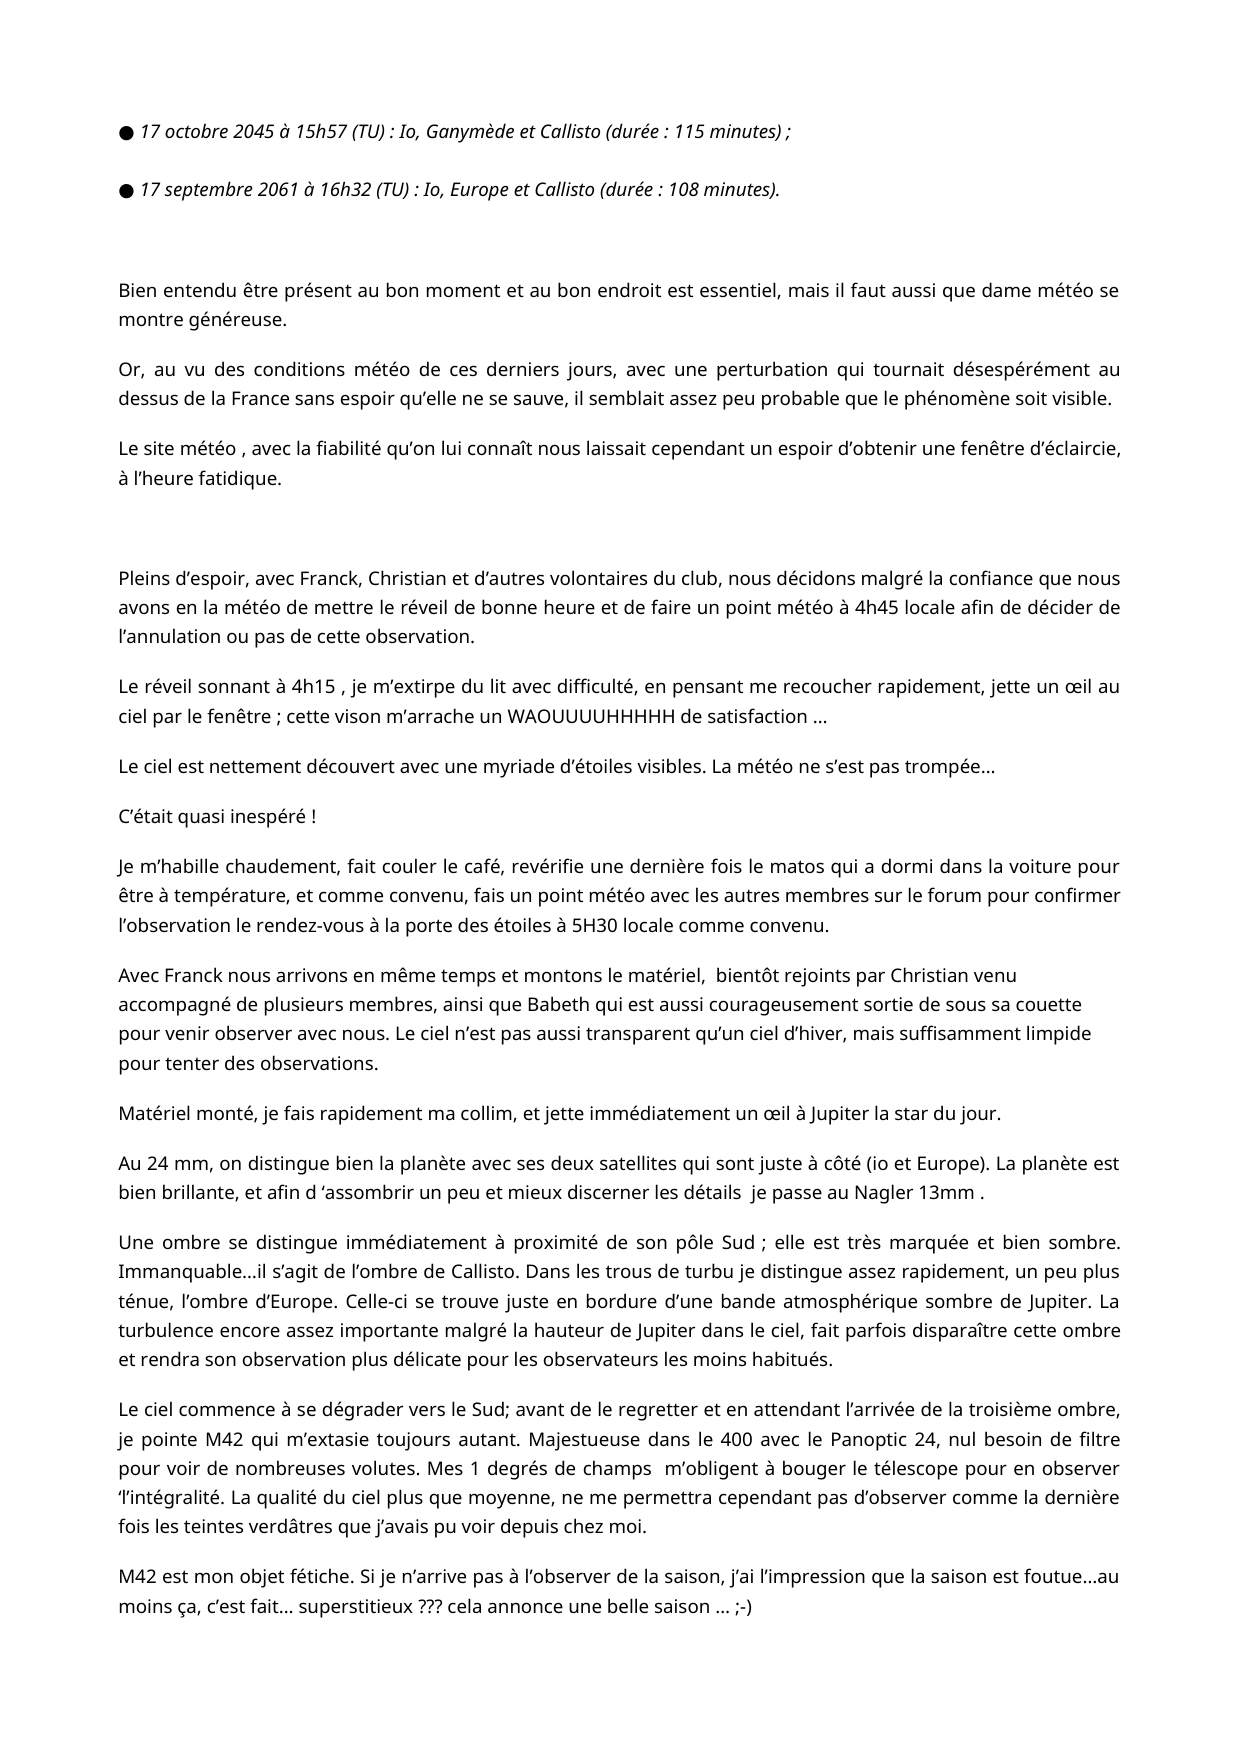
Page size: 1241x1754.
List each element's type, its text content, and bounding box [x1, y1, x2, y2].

text Le ciel est nettement découvert avec une myriade d’étoiles visibles. La météo ne s’est pas trompée… [118, 753, 1122, 779]
text Au 24 mm, on distingue bien la planète avec ses deux satellites qui sont juste à côté (io et Europe). La planète est bien brillante, et afin d ‘assombrir un peu et mieux discerner les détails je passe au Nagler 13mm . [118, 1150, 1122, 1205]
text Bien entendu être présent au bon moment et au bon endroit est essentiel, mais il faut aussi que dame météo se montre généreuse. [118, 277, 1122, 332]
text Je m’habille chaudement, fait couler le café, revérifie une dernière fois le matos qui a dormi dans la voiture pour être à température, et comme convenu, fais un point météo avec les autres membres sur le forum pour confirmer l’observation le rendez-vous à la porte des étoiles à 5H30 locale comme convenu. [118, 853, 1122, 937]
text Le ciel commence à se dégrader vers le Sud; avant de le regretter et en attendant l’arrivée de la troisième ombre, je pointe M42 qui m’extasie toujours autant. Majestueuse dans le 400 avec le Panoptic 24, nul besoin de filtre pour voir de nombreuses volutes. Mes 1 degrés de champs m’obligent à bouger le télescope pour en observer ‘l’intégralité. La qualité du ciel plus que moyenne, ne me permettra cependant pas d’observer comme la dernière fois les teintes verdâtres que j’avais pu voir depuis chez moi. [118, 1397, 1122, 1539]
text Pleins d’espoir, avec Franck, Christian et d’autres volontaires du club, nous décidons malgré la confiance que nous avons en la météo de mettre le réveil de bonne heure et de faire un point météo à 4h45 locale afin de décider de l’annulation ou pas de cette observation. [118, 565, 1122, 649]
text Une ombre se distingue immédiatement à proximité de son pôle Sud ; elle est très marquée et bien sombre. Immanquable…il s’agit de l’ombre de Callisto. Dans les trous de turbu je distingue assez rapidement, un peu plus ténue, l’ombre d’Europe. Celle-ci se trouve juste en bordure d’une bande atmosphérique sombre de Jupiter. La turbulence encore assez importante malgré la hauteur de Jupiter dans le ciel, fait parfois disparaître cette ombre et rendra son observation plus délicate pour les observateurs les moins habitués. [118, 1229, 1122, 1372]
text Matériel monté, je fais rapidement ma collim, et jette immédiatement un œil à Jupiter la star du jour. [118, 1100, 1122, 1125]
text M42 est mon objet fétiche. Si je n’arrive pas à l’observer de la saison, j’ai l’impression que la saison est foutue…au moins ça, c’est fait… superstitieux ??? cela annonce une belle saison … ;-) [118, 1564, 1122, 1618]
text Avec Franck nous arrivons en même temps et montons le matériel, bientôt rejoints par Christian venu accompagné de plusieurs membres, ainsi que Babeth qui est aussi courageusement sortie de sous sa couette pour venir observer avec nous. Le ciel n’est pas aussi transparent qu’un ciel d’hiver, mais suffisamment limpide pour tenter des observations. [118, 962, 1122, 1075]
text Le site météo , avec la fiabilité qu’on lui connaît nous laissait cependant un espoir d’obtenir une fenêtre d’éclaircie, à l’heure fatidique. [118, 436, 1122, 490]
text Le réveil sonnant à 4h15 , je m’extirpe du lit avec difficulté, en pensant me recoucher rapidement, jette un œil au ciel par le fenêtre ; cette vison m’arrache un WAOUUUUHHHHH de satisfaction … [118, 674, 1122, 728]
text Or, au vu des conditions météo de ces derniers jours, avec une perturbation qui tournait désespérément au dessus de la France sans espoir qu’elle ne se sauve, il semblait assez peu probable que le phénomène soit visible. [118, 356, 1122, 411]
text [118, 118, 1122, 202]
text C’était quasi inespéré ! [118, 803, 1122, 829]
